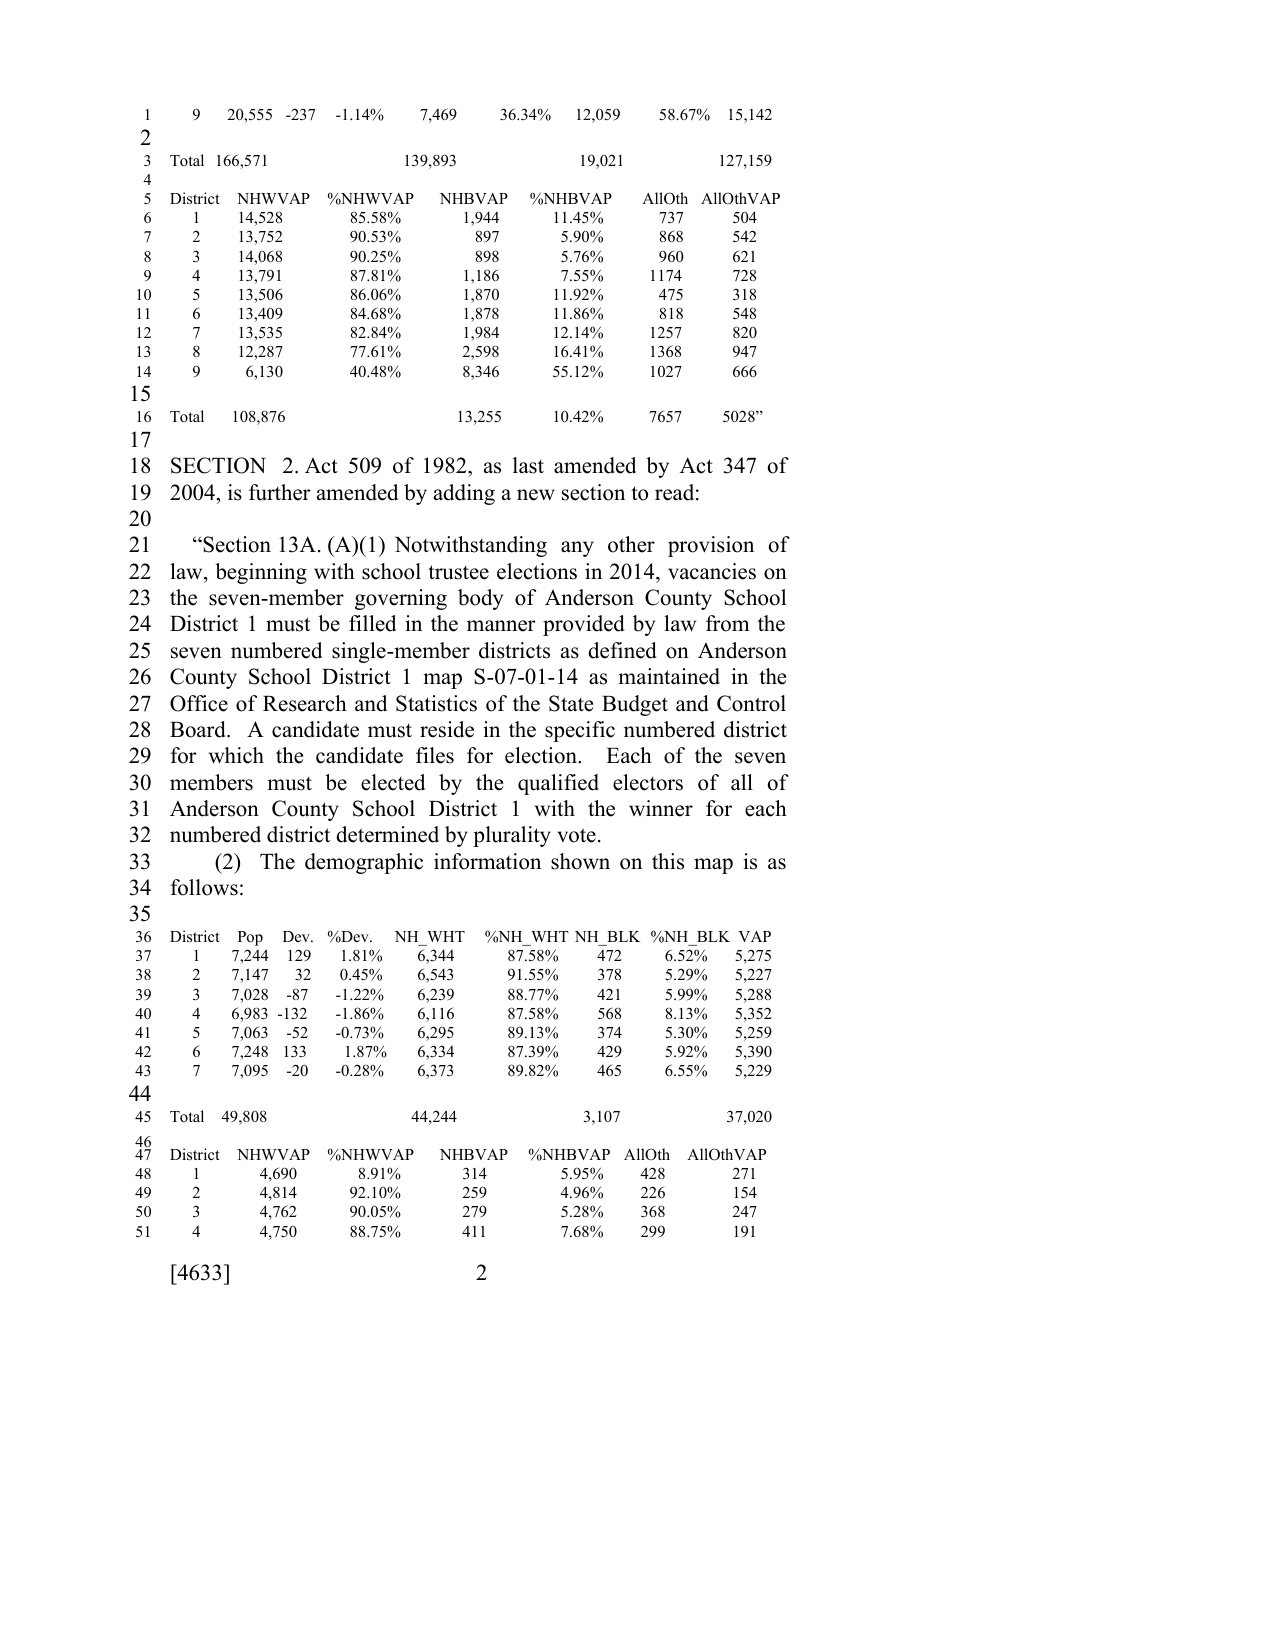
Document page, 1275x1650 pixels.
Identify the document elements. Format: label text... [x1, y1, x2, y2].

text 9 6,130 40.48% 8,346 55.12% 1027 666 [169, 361, 787, 381]
text 3 7,028 -87 -1.22% 6,239 88.77% 421 5.99% 5,288 [169, 984, 787, 1003]
text SECTION 2. Act 509 of 1982, as last amended by Act 347 of 2004, is further amended by adding a new section to read: [169, 452, 787, 505]
text District Pop Dev. %Dev. NH_WHT %NH_WHT NH_BLK %NH_BLK VAP [169, 927, 787, 946]
text 3 4,762 90.05% 279 5.28% 368 247 [169, 1202, 787, 1221]
text 5 13,506 86.06% 1,870 11.92% 475 318 [169, 285, 787, 304]
text 3 14,068 90.25% 898 5.76% 960 621 [169, 246, 787, 266]
text Total 49,808 44,244 3,107 37,020 [169, 1106, 787, 1126]
text (2) The demographic information shown on this map is as follows: [169, 848, 787, 900]
text District NHWVAP %NHWVAP NHBVAP %NHBVAP AllOth AllOthVAP [169, 1145, 787, 1164]
text 2 4,814 92.10% 259 4.96% 226 154 [169, 1183, 787, 1202]
text District NHWVAP %NHWVAP NHBVAP %NHBVAP AllOth AllOthVAP [169, 189, 787, 208]
text 6 13,409 84.68% 1,878 11.86% 818 548 [169, 304, 787, 323]
text 1 4,690 8.91% 314 5.95% 428 271 [169, 1164, 787, 1183]
text 4 13,791 87.81% 1,186 7.55% 1174 728 [169, 266, 787, 285]
text 9 20,555 -237 -1.14% 7,469 36.34% 12,059 58.67% 15,142 [169, 105, 787, 124]
text 1 7,244 129 1.81% 6,344 87.58% 472 6.52% 5,275 [169, 946, 787, 965]
text 4 6,983 -132 -1.86% 6,116 87.58% 568 8.13% 5,352 [169, 1003, 787, 1023]
text 7 13,535 82.84% 1,984 12.14% 1257 820 [169, 323, 787, 342]
text “Section 13A. (A)(1) Notwithstanding any other provision of law, beginning with school trustee elections in 2014, vacancies on the seven-member governing body of Anderson County School District 1 must be filled in the manner provided by law from the seven numbered single-member districts as defined on Anderson County School District 1 map S-07-01-14 as maintained in the Office of Research and Statistics of the State Budget and Control Board. A candidate must reside in the specific numbered district for which the candidate files for election. Each of the seven members must be elected by the qualified electors of all of Anderson County School District 1 with the winner for each numbered district determined by plurality vote. [169, 531, 787, 848]
text 8 12,287 77.61% 2,598 16.41% 1368 947 [169, 342, 787, 361]
text 2 7,147 32 0.45% 6,543 91.55% 378 5.29% 5,227 [169, 965, 787, 984]
text 6 7,248 133 1.87% 6,334 87.39% 429 5.92% 5,390 [169, 1042, 787, 1061]
text Total 108,876 13,255 10.42% 7657 5028” [169, 407, 787, 426]
text Total 166,571 139,893 19,021 127,159 [169, 151, 787, 170]
text 2 13,752 90.53% 897 5.90% 868 542 [169, 227, 787, 246]
text 1 14,528 85.58% 1,944 11.45% 737 504 [169, 208, 787, 227]
text 7 7,095 -20 -0.28% 6,373 89.82% 465 6.55% 5,229 [169, 1061, 787, 1080]
text 5 7,063 -52 -0.73% 6,295 89.13% 374 5.30% 5,259 [169, 1023, 787, 1042]
text 4 4,750 88.75% 411 7.68% 299 191 [169, 1221, 787, 1241]
